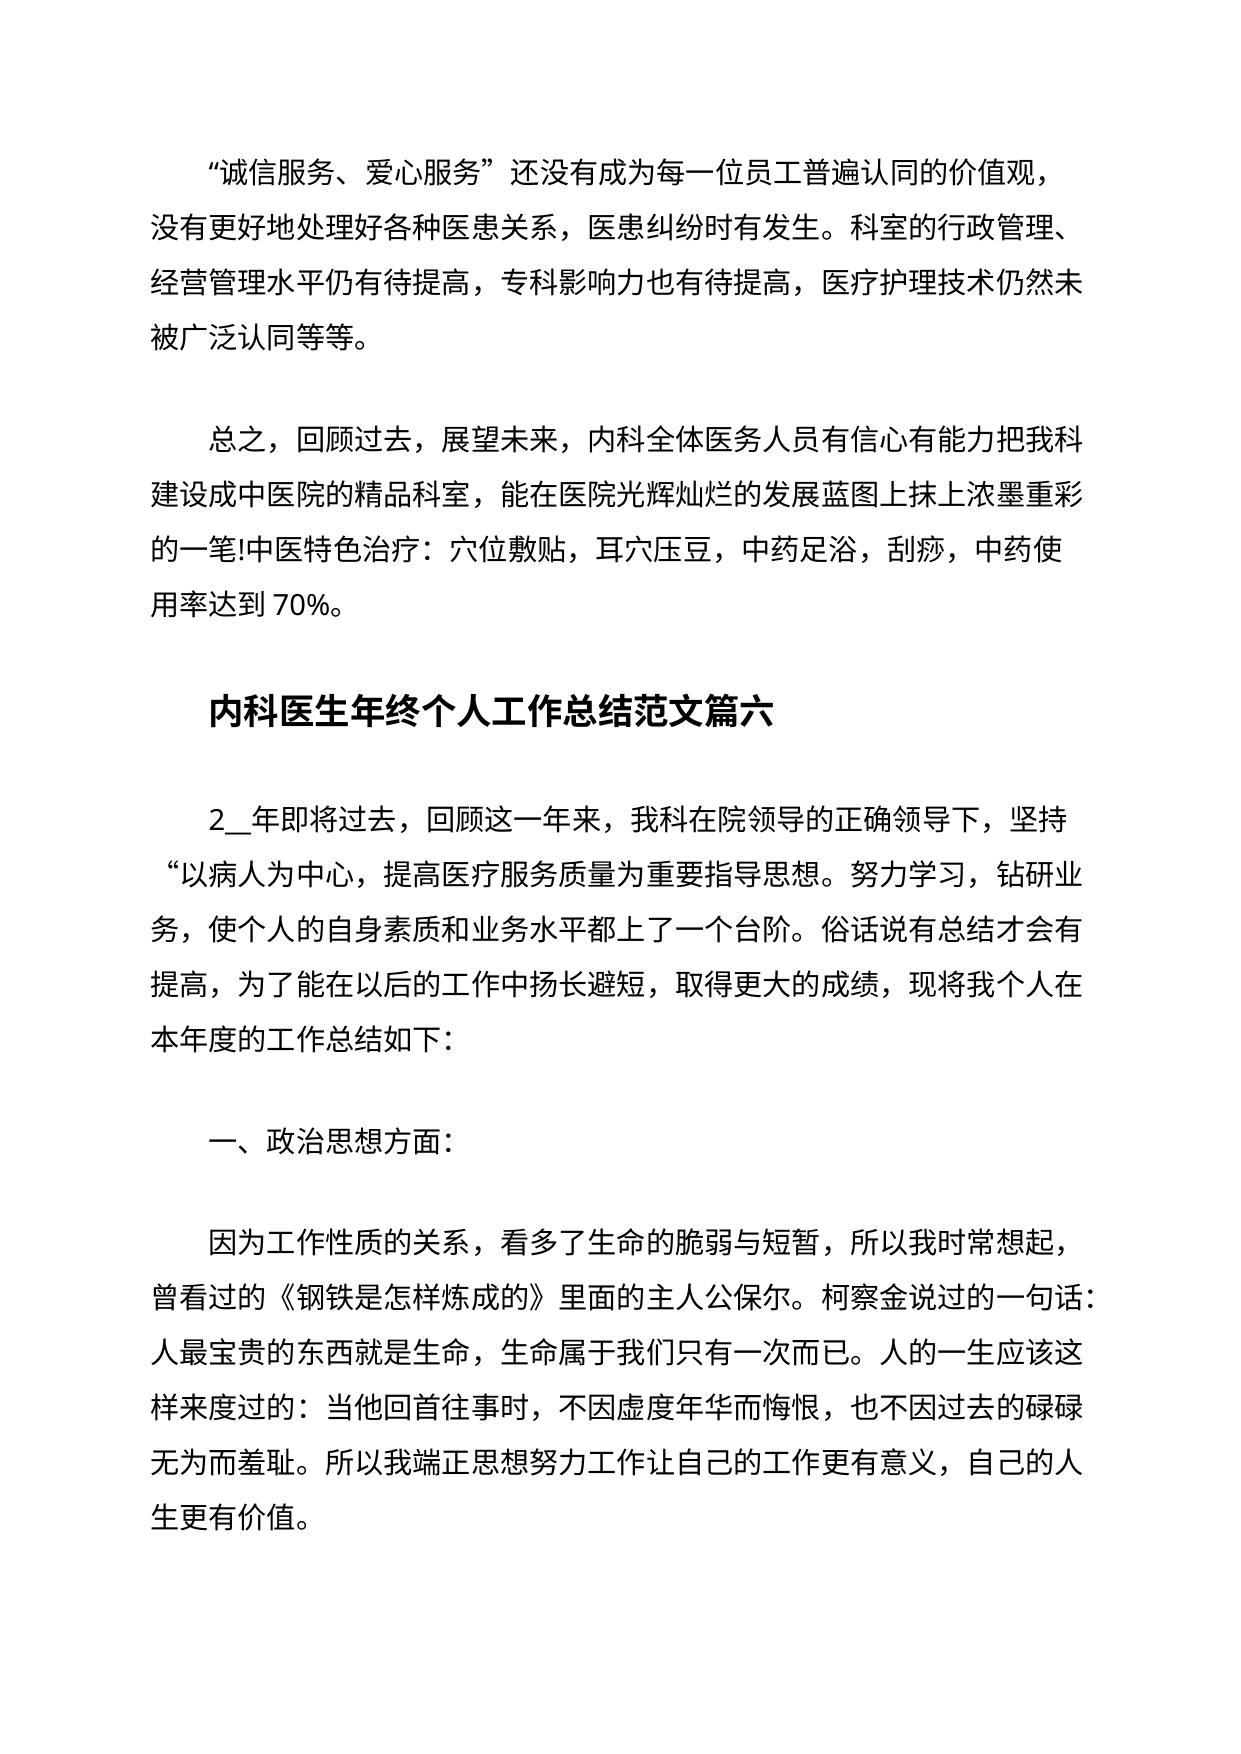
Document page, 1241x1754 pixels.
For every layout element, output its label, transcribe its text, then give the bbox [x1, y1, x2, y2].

text 内科医生年终个人工作总结范文篇六 [150, 683, 1090, 734]
text 一、政治思想方面： [150, 1118, 1090, 1161]
text “诚信服务、爱心服务”还没有成为每一位员工普遍认同的价值观，没有更好地处理好各种医患关系，医患纠纷时有发生。科室的行政管理、经营管理水平仍有待提高，专科影响力也有待提高，医疗护理技术仍然未被广泛认同等等。 [150, 150, 1090, 357]
text 2__年即将过去，回顾这一年来，我科在院领导的正确领导下，坚持“以病人为中心，提高医疗服务质量为重要指导思想。努力学习，钻研业务，使个人的自身素质和业务水平都上了一个台阶。俗话说有总结才会有提高，为了能在以后的工作中扬长避短，取得更大的成绩，现将我个人在本年度的工作总结如下： [150, 797, 1090, 1059]
text 因为工作性质的关系，看多了生命的脆弱与短暂，所以我时常想起，曾看过的《钢铁是怎样炼成的》里面的主人公保尔。柯察金说过的一句话：人最宝贵的东西就是生命，生命属于我们只有一次而已。人的一生应该这样来度过的：当他回首往事时，不因虚度年华而悔恨，也不因过去的碌碌无为而羞耻。所以我端正思想努力工作让自己的工作更有意义，自己的人生更有价值。 [150, 1220, 1090, 1537]
text 总之，回顾过去，展望未来，内科全体医务人员有信心有能力把我科建设成中医院的精品科室，能在医院光辉灿烂的发展蓝图上抹上浓墨重彩的一笔!中医特色治疗：穴位敷贴，耳穴压豆，中药足浴，刮痧，中药使用率达到70%。 [150, 417, 1090, 624]
